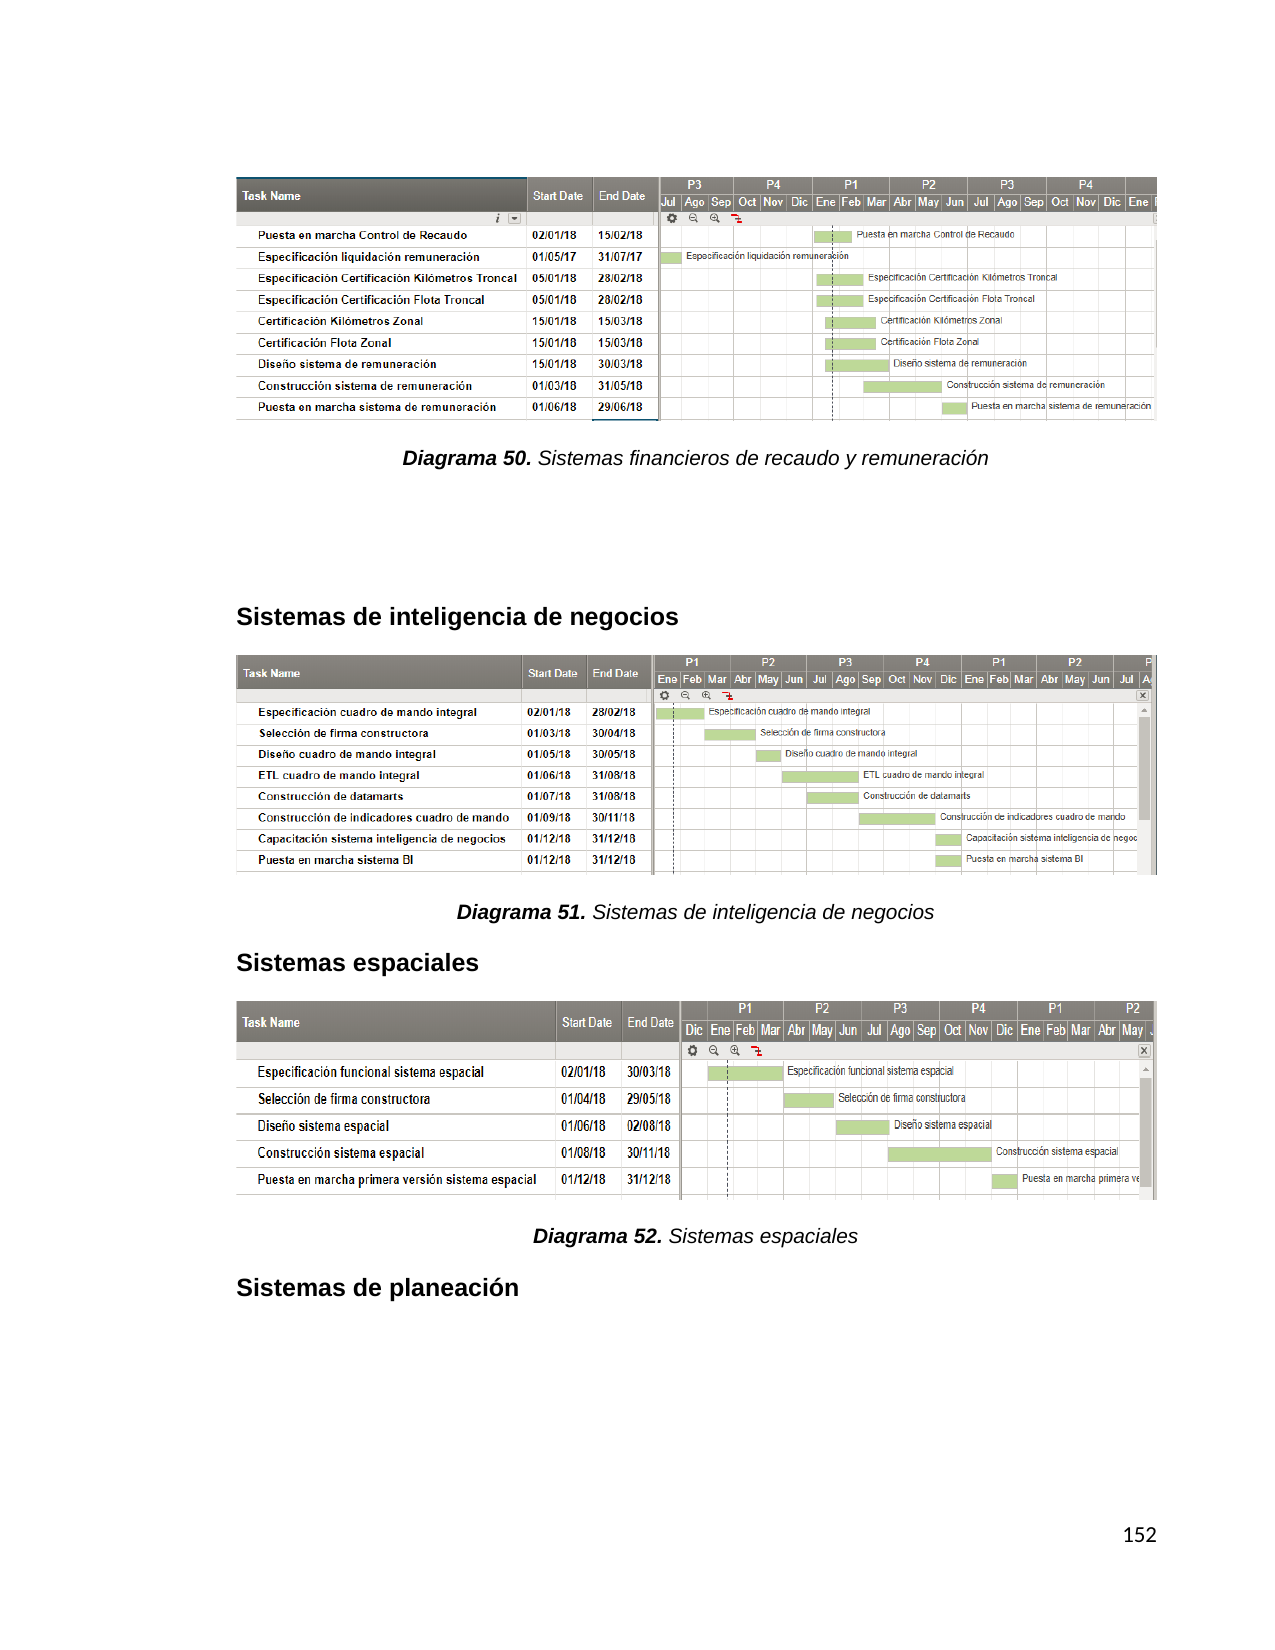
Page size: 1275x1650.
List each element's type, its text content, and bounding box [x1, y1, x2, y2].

picture [236, 177, 1157, 421]
text Sistemas de inteligencia de negocios [236, 601, 1157, 630]
picture [236, 655, 1157, 875]
picture [236, 1001, 1157, 1200]
text Sistemas espaciales [236, 948, 1157, 977]
text Sistemas de planeación [236, 1273, 1157, 1301]
